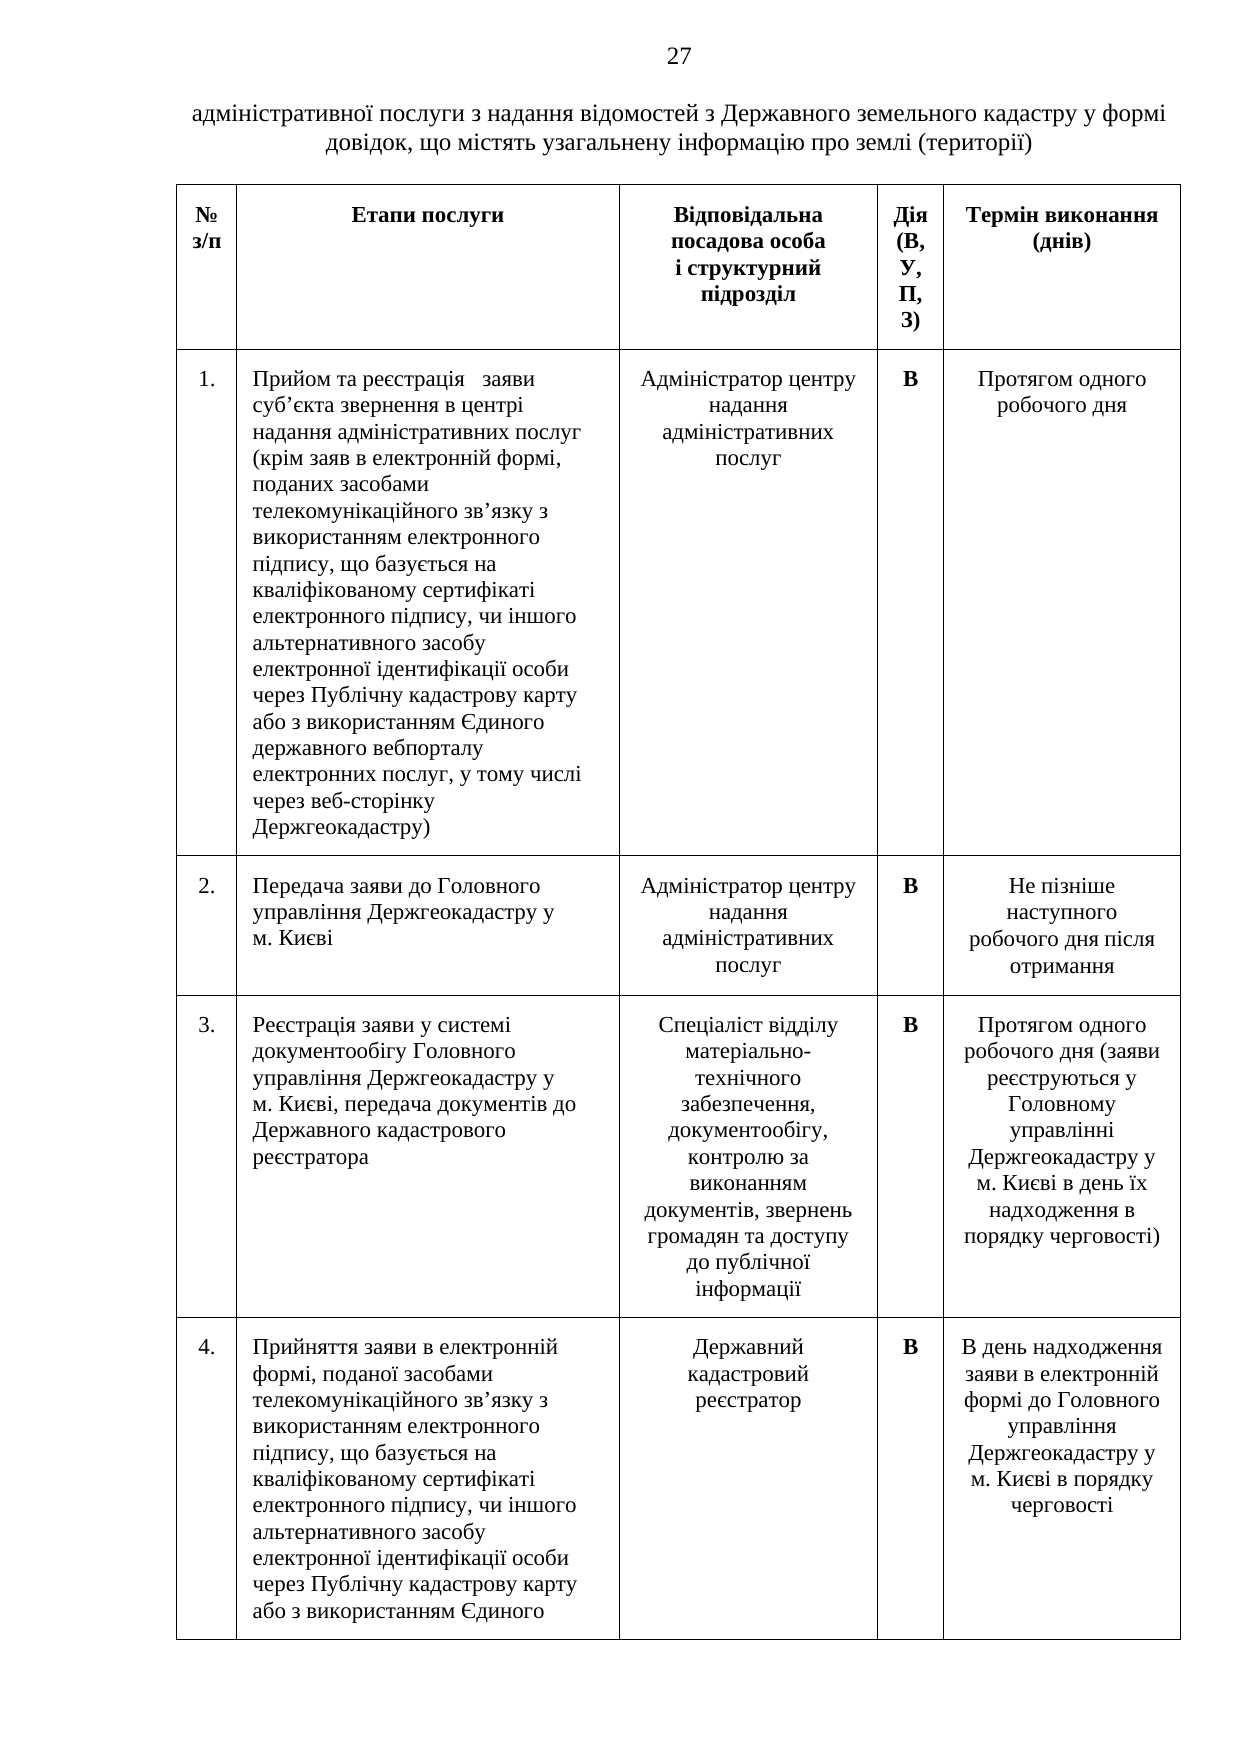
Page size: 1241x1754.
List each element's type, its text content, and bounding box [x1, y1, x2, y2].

text адміністративної послуги з надання відомостей з Державного земельного кадастру у формі довідок, що містять узагальнену інформацію про землі (території) [177, 98, 1181, 156]
table_header Відповідальна посадова особа і структурний підрозділ [620, 185, 877, 348]
table_cell Прийом та реєстрація заяви суб’єкта звернення в центрі надання адміністративних послуг (крім заяв в електронній формі, поданих засобами телекомунікаційного зв’язку з використанням електронного підпису, що базується на кваліфікованому сертифікаті електронного підпису, чи іншого альтернативного засобу електронної ідентифікації особи через Публічну кадастрову карту або з використанням Єдиного державного вебпорталу електронних послуг, у тому числі через веб-сторінку Держгеокадастру) [237, 350, 619, 855]
table_header Етапи послуги [237, 185, 619, 348]
table_cell Передача заяви до Головного управління Держгеокадастру у м. Києві [237, 856, 619, 994]
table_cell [620, 1318, 877, 1639]
table_cell 4. [177, 1318, 236, 1639]
table_header Термін виконання (днів) [944, 185, 1180, 348]
table_cell Протягом одного робочого дня (заяви реєструються у Головному управлінні Держгеокадастру у м. Києві в день їх надходження в порядку черговості) [944, 996, 1180, 1317]
table_cell Спеціаліст відділу матеріально-технічного забезпечення, документообігу, контролю за виконанням документів, звернень громадян та доступу до публічної інформації [620, 996, 877, 1317]
table_cell Не пізніше наступного робочого дня після отримання [944, 856, 1180, 994]
table_cell Адміністратор центру надання адміністративних послуг [620, 856, 877, 994]
table_cell В [878, 996, 943, 1317]
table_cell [237, 1318, 619, 1639]
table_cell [944, 1318, 1180, 1639]
table_cell 3. [177, 996, 236, 1317]
table_cell В [878, 856, 943, 994]
table_cell Протягом одного робочого дня [944, 350, 1180, 855]
table_cell 2. [177, 856, 236, 994]
table_cell 1. [177, 350, 236, 855]
table_cell Адміністратор центру надання адміністративних послуг [620, 350, 877, 855]
table_header № з/п [177, 185, 236, 348]
table_cell В [878, 1318, 943, 1639]
table_cell Реєстрація заяви у системі документообігу Головного управління Держгеокадастру у м. Києві, передача документів до Державного кадастрового реєстратора [237, 996, 619, 1317]
table_header Дія (В, У, П, З) [878, 185, 943, 348]
table_cell В [878, 350, 943, 855]
